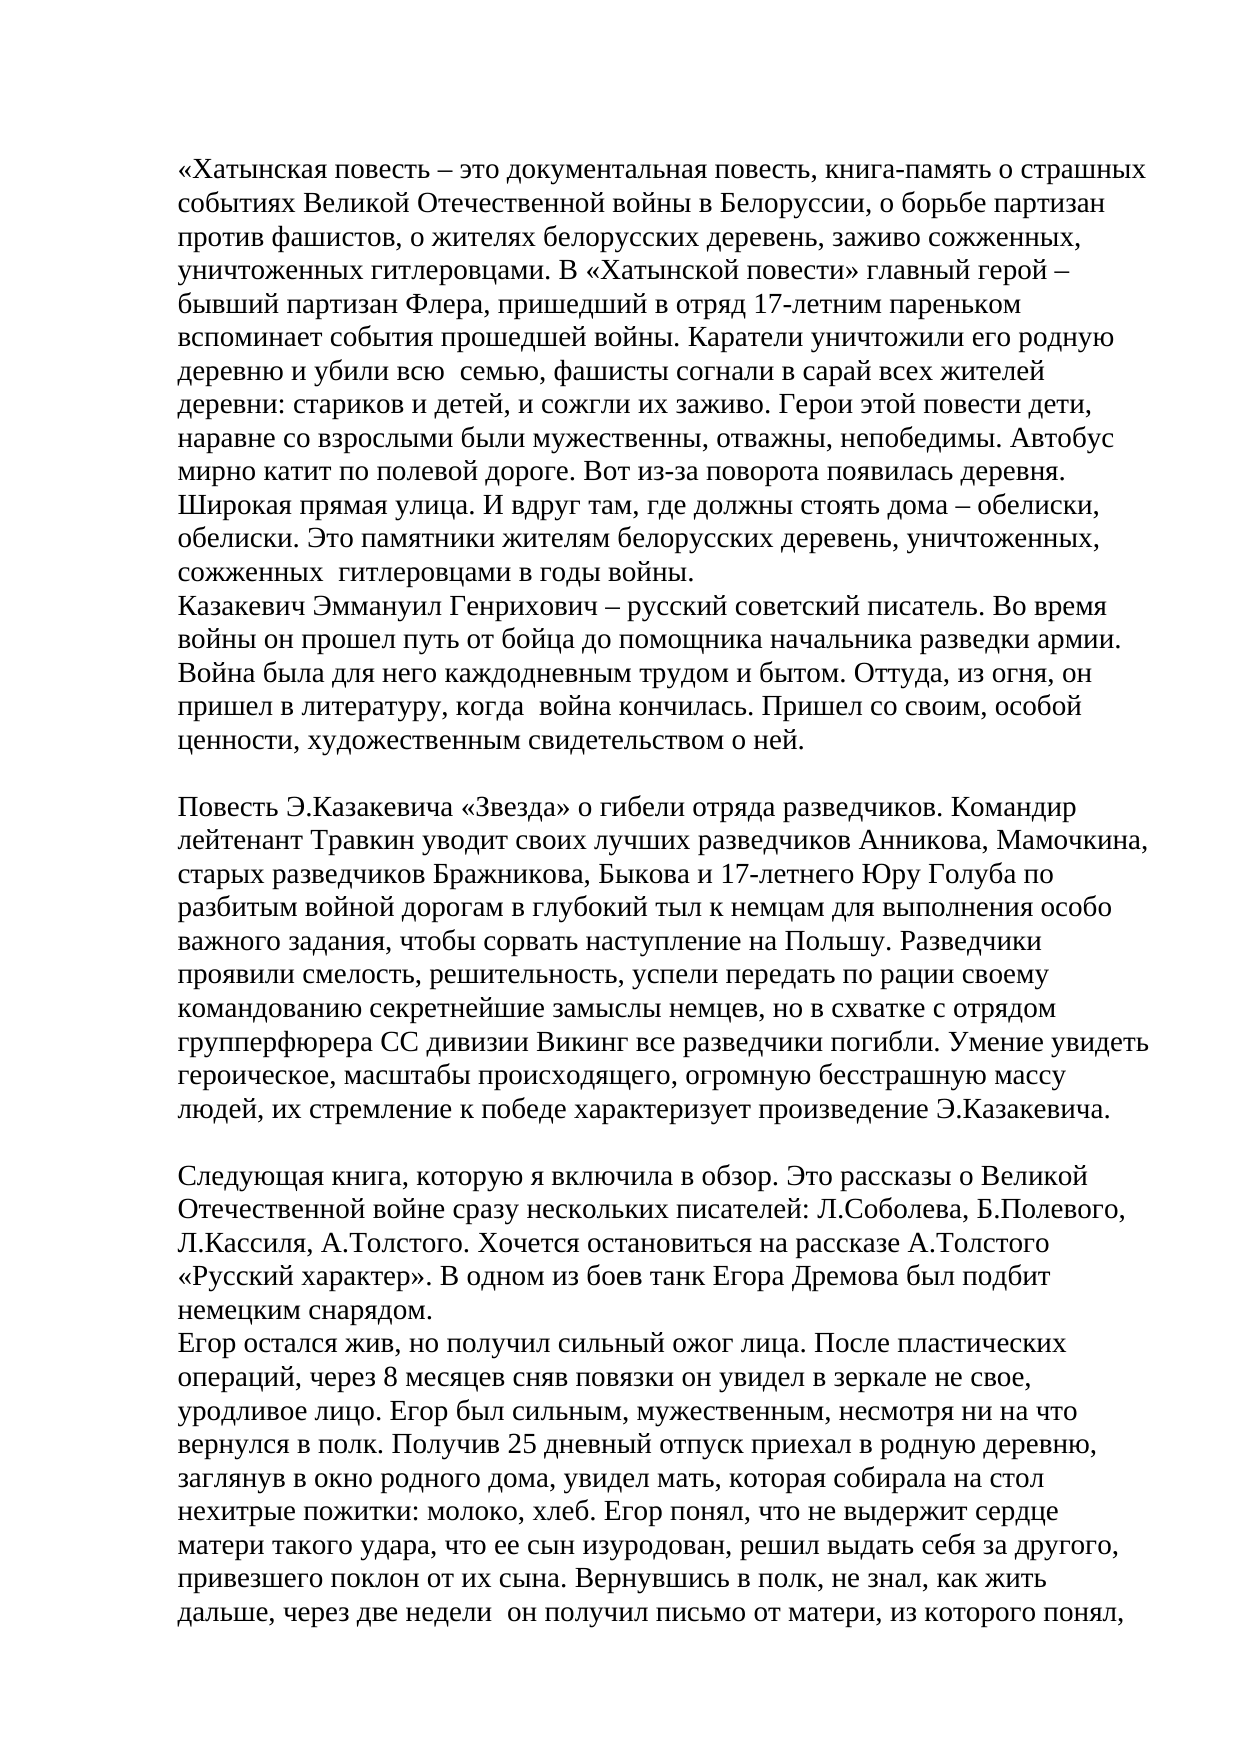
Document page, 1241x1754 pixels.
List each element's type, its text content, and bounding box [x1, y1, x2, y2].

text Повесть Э.Казакевича «Звезда» о гибели отряда разведчиков. Командир лейтенант Травкин уводит своих лучших разведчиков Анникова, Мамочкина, старых разведчиков Бражникова, Быкова и 17-летнего Юру Голуба по разбитым войной дорогам в глубокий тыл к немцам для выполнения особо важного задания, чтобы сорвать наступление на Польшу. Разведчики проявили смелость, решительность, успели передать по рации своему командованию секретнейшие замыслы немцев, но в схватке с отрядом групперфюрера СС дивизии Викинг все разведчики погибли. Умение увидеть героическое, масштабы происходящего, огромную бесстрашную массу людей, их стремление к победе характеризует произведение Э.Казакевича. [177, 789, 1152, 1124]
text Казакевич Эммануил Генрихович – русский советский писатель. Во время войны он прошел путь от бойца до помощника начальника разведки армии. Война была для него каждодневным трудом и бытом. Оттуда, из огня, он пришел в литературу, когда война кончилась. Пришел со своим, особой ценности, художественным свидетельством о ней. [177, 588, 1152, 755]
text Следующая книга, которую я включила в обзор. Это рассказы о Великой Отечественной войне сразу нескольких писателей: Л.Соболева, Б.Полевого, Л.Кассиля, А.Толстого. Хочется остановиться на рассказе А.Толстого «Русский характер». В одном из боев танк Егора Дремова был подбит немецким снарядом. [177, 1158, 1152, 1326]
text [177, 1326, 1152, 1627]
text «Хатынская повесть – это документальная повесть, книга-память о страшных событиях Великой Отечественной войны в Белоруссии, о борьбе партизан против фашистов, о жителях белорусских деревень, заживо сожженных, уничтоженных гитлеровцами. В «Хатынской повести» главный герой – бывший партизан Флера, пришедший в отряд 17-летним пареньком вспоминает события прошедшей войны. Каратели уничтожили его родную деревню и убили всю семью, фашисты согнали в сарай всех жителей деревни: стариков и детей, и сожгли их заживо. Герои этой повести дети, наравне со взрослыми были мужественны, отважны, непобедимы. Автобус мирно катит по полевой дороге. Вот из-за поворота появилась деревня. Широкая прямая улица. И вдруг там, где должны стоять дома – обелиски, обелиски. Это памятники жителям белорусских деревень, уничтоженных, сожженных гитлеровцами в годы войны. [177, 152, 1152, 588]
